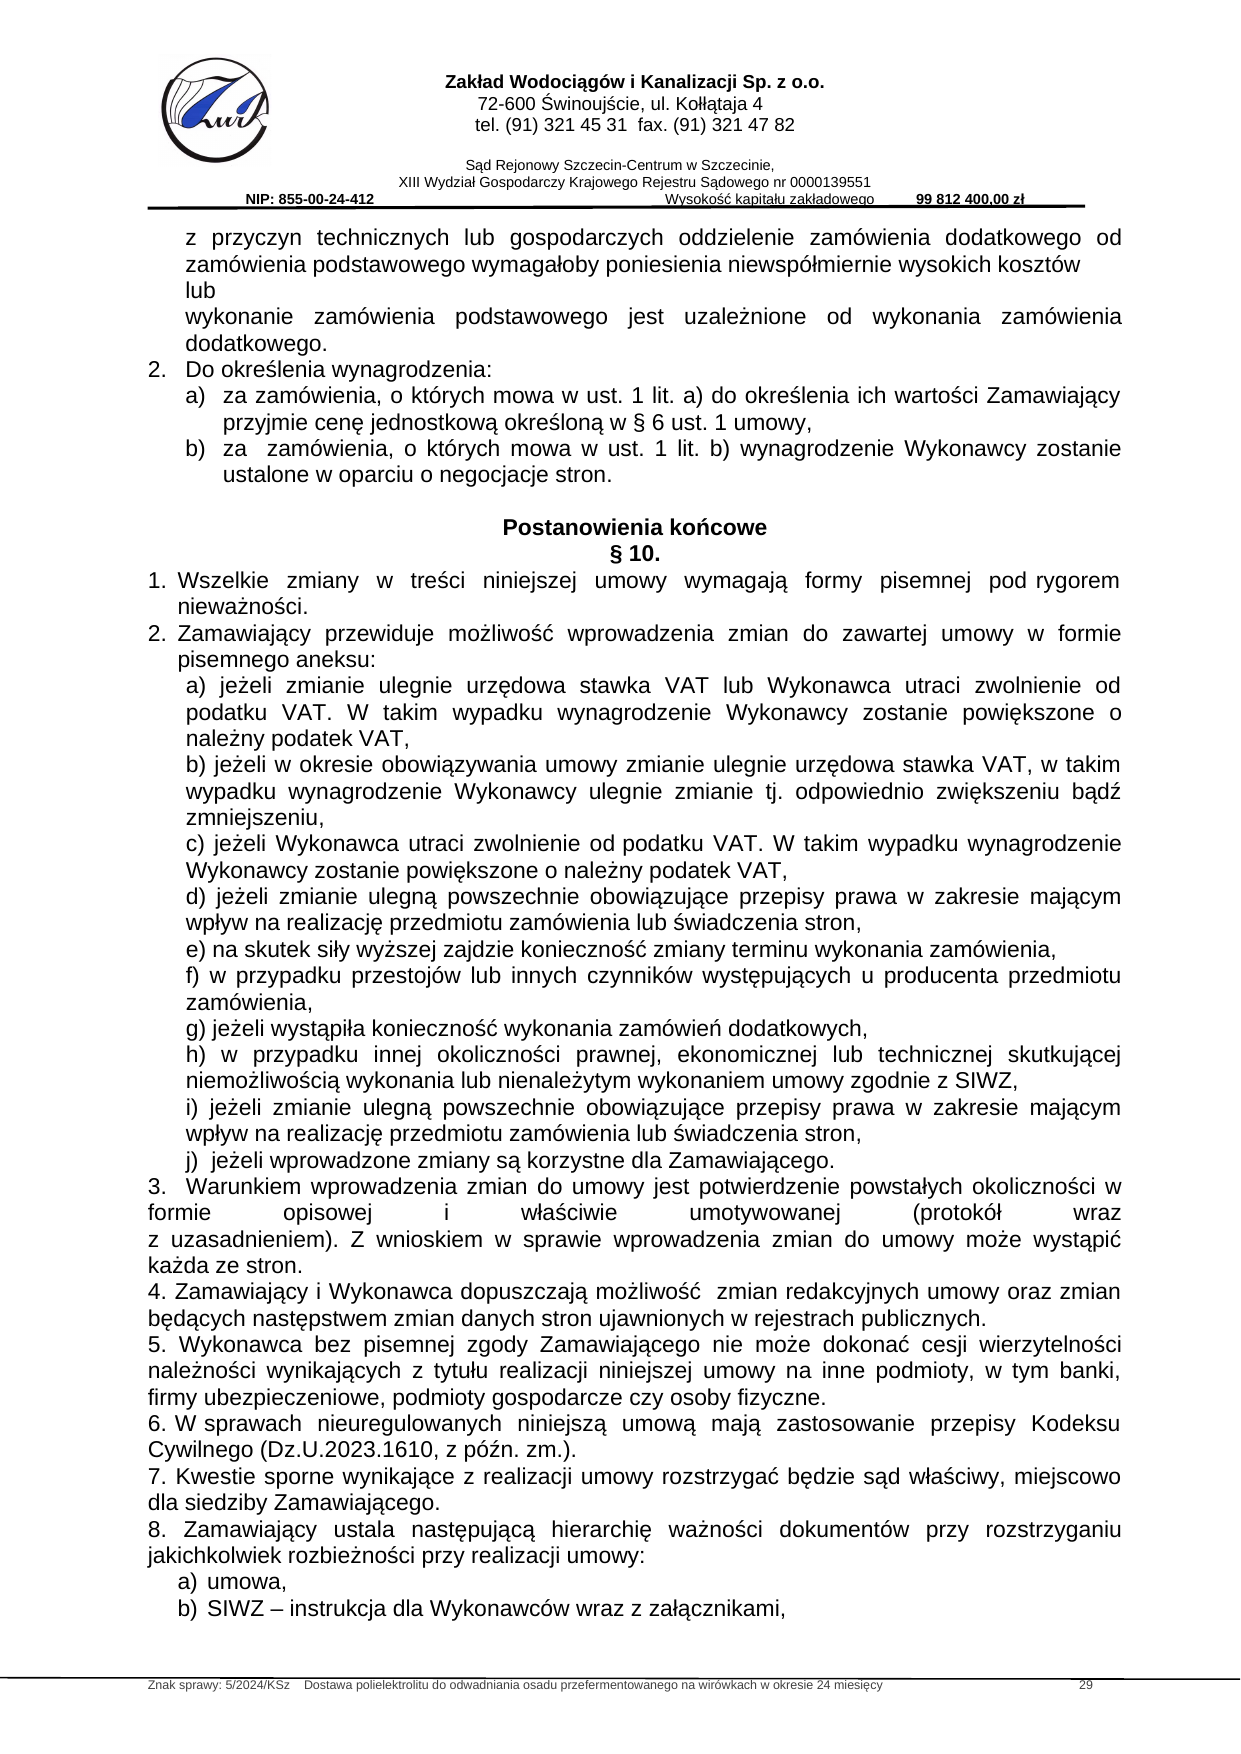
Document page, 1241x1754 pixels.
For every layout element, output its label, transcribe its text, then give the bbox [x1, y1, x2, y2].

text d) jeżeli zmianie ulegną powszechnie obowiązujące przepisy prawa w zakresie mającym wpływ na realizację przedmiotu zamówienia lub świadczenia stron, [186, 883, 1122, 936]
list za zamówienia, o których mowa w ust. 1 lit. a) do określenia ich wartości Zamawiający przyjmie cenę jednostkową określoną w § 6 ust. 1 umowy, [185, 382, 1122, 435]
text z przyczyn technicznych lub gospodarczych oddzielenie zamówienia dodatkowego od zamówienia podstawowego wymagałoby poniesienia niewspółmiernie wysokich kosztów [185, 224, 1122, 277]
text 5. Wykonawca bez pisemnej zgody Zamawiającego nie może dokonać cesji wierzytelności należności wynikających z tytułu realizacji niniejszej umowy na inne podmioty, w tym banki, firmy ubezpieczeniowe, podmioty gospodarcze czy osoby fizyczne. [148, 1331, 1122, 1410]
text b) jeżeli w okresie obowiązywania umowy zmianie ulegnie urzędowa stawka VAT, w takim wypadku wynagrodzenie Wykonawcy ulegnie zmianie tj. odpowiednio zwiększeniu bądź zmniejszeniu, [186, 751, 1122, 830]
text g) jeżeli wystąpiła konieczność wykonania zamówień dodatkowych, [186, 1015, 1122, 1041]
text 8. Zamawiający ustala następującą hierarchię ważności dokumentów przy rozstrzyganiu jakichkolwiek rozbieżności przy realizacji umowy: [148, 1516, 1122, 1568]
picture [158, 54, 272, 167]
text lub [148, 277, 1122, 303]
list umowa, [177, 1568, 1122, 1594]
text f) w przypadku przestojów lub innych czynników występujących u producenta przedmiotu zamówienia, [186, 962, 1122, 1015]
text a) jeżeli zmianie ulegnie urzędowa stawka VAT lub Wykonawca utraci zwolnienie od podatku VAT. W takim wypadku wynagrodzenie Wykonawcy zostanie powiększone o należny podatek VAT, [186, 672, 1122, 751]
text 6. W sprawach nieuregulowanych niniejszą umową mają zastosowanie przepisy Kodeksu Cywilnego (Dz.U.2023.1610, z późn. zm.). [148, 1410, 1122, 1463]
text e) na skutek siły wyższej zajdzie konieczność zmiany terminu wykonania zamówienia, [186, 936, 1122, 962]
text j) jeżeli wprowadzone zmiany są korzystne dla Zamawiającego. [186, 1147, 1122, 1173]
list za zamówienia, o których mowa w ust. 1 lit. b) wynagrodzenie Wykonawcy zostanie ustalone w oparciu o negocjacje stron. [185, 435, 1122, 488]
list 7. Kwestie sporne wynikające z realizacji umowy rozstrzygać będzie sąd właściwy, miejscowo dla siedziby Zamawiającego. [148, 1463, 1122, 1516]
text wykonanie zamówienia podstawowego jest uzależnione od wykonania zamówienia dodatkowego. [185, 303, 1122, 356]
text c) jeżeli Wykonawca utraci zwolnienie od podatku VAT. W takim wypadku wynagrodzenie Wykonawcy zostanie powiększone o należny podatek VAT, [186, 830, 1122, 883]
text 4. Zamawiający i Wykonawca dopuszczają możliwość zmian redakcyjnych umowy oraz zmian będących następstwem zmian danych stron ujawnionych w rejestrach publicznych. [148, 1278, 1122, 1331]
list Do określenia wynagrodzenia: [148, 356, 1122, 382]
text h) w przypadku innej okoliczności prawnej, ekonomicznej lub technicznej skutkującej niemożliwością wykonania lub nienależytym wykonaniem umowy zgodnie z SIWZ, [186, 1041, 1122, 1094]
list SIWZ – instrukcja dla Wykonawców wraz z załącznikami, [177, 1594, 1122, 1621]
text § 10. [148, 540, 1122, 567]
subtitle Postanowienia końcowe [148, 514, 1122, 540]
list Wszelkie zmiany w treści niniejszej umowy wymagają formy pisemnej pod rygorem nieważności. [148, 567, 1122, 619]
text i) jeżeli zmianie ulegną powszechnie obowiązujące przepisy prawa w zakresie mającym wpływ na realizację przedmiotu zamówienia lub świadczenia stron, [186, 1094, 1122, 1147]
text 3. Warunkiem wprowadzenia zmian do umowy jest potwierdzenie powstałych okoliczności w formie opisowej i właściwie umotywowanej (protokół wraz z uzasadnieniem). Z wnioskiem w sprawie wprowadzenia zmian do umowy może wystąpić każda ze stron. [148, 1173, 1122, 1278]
list Zamawiający przewiduje możliwość wprowadzenia zmian do zawartej umowy w formie pisemnego aneksu: [148, 619, 1122, 672]
